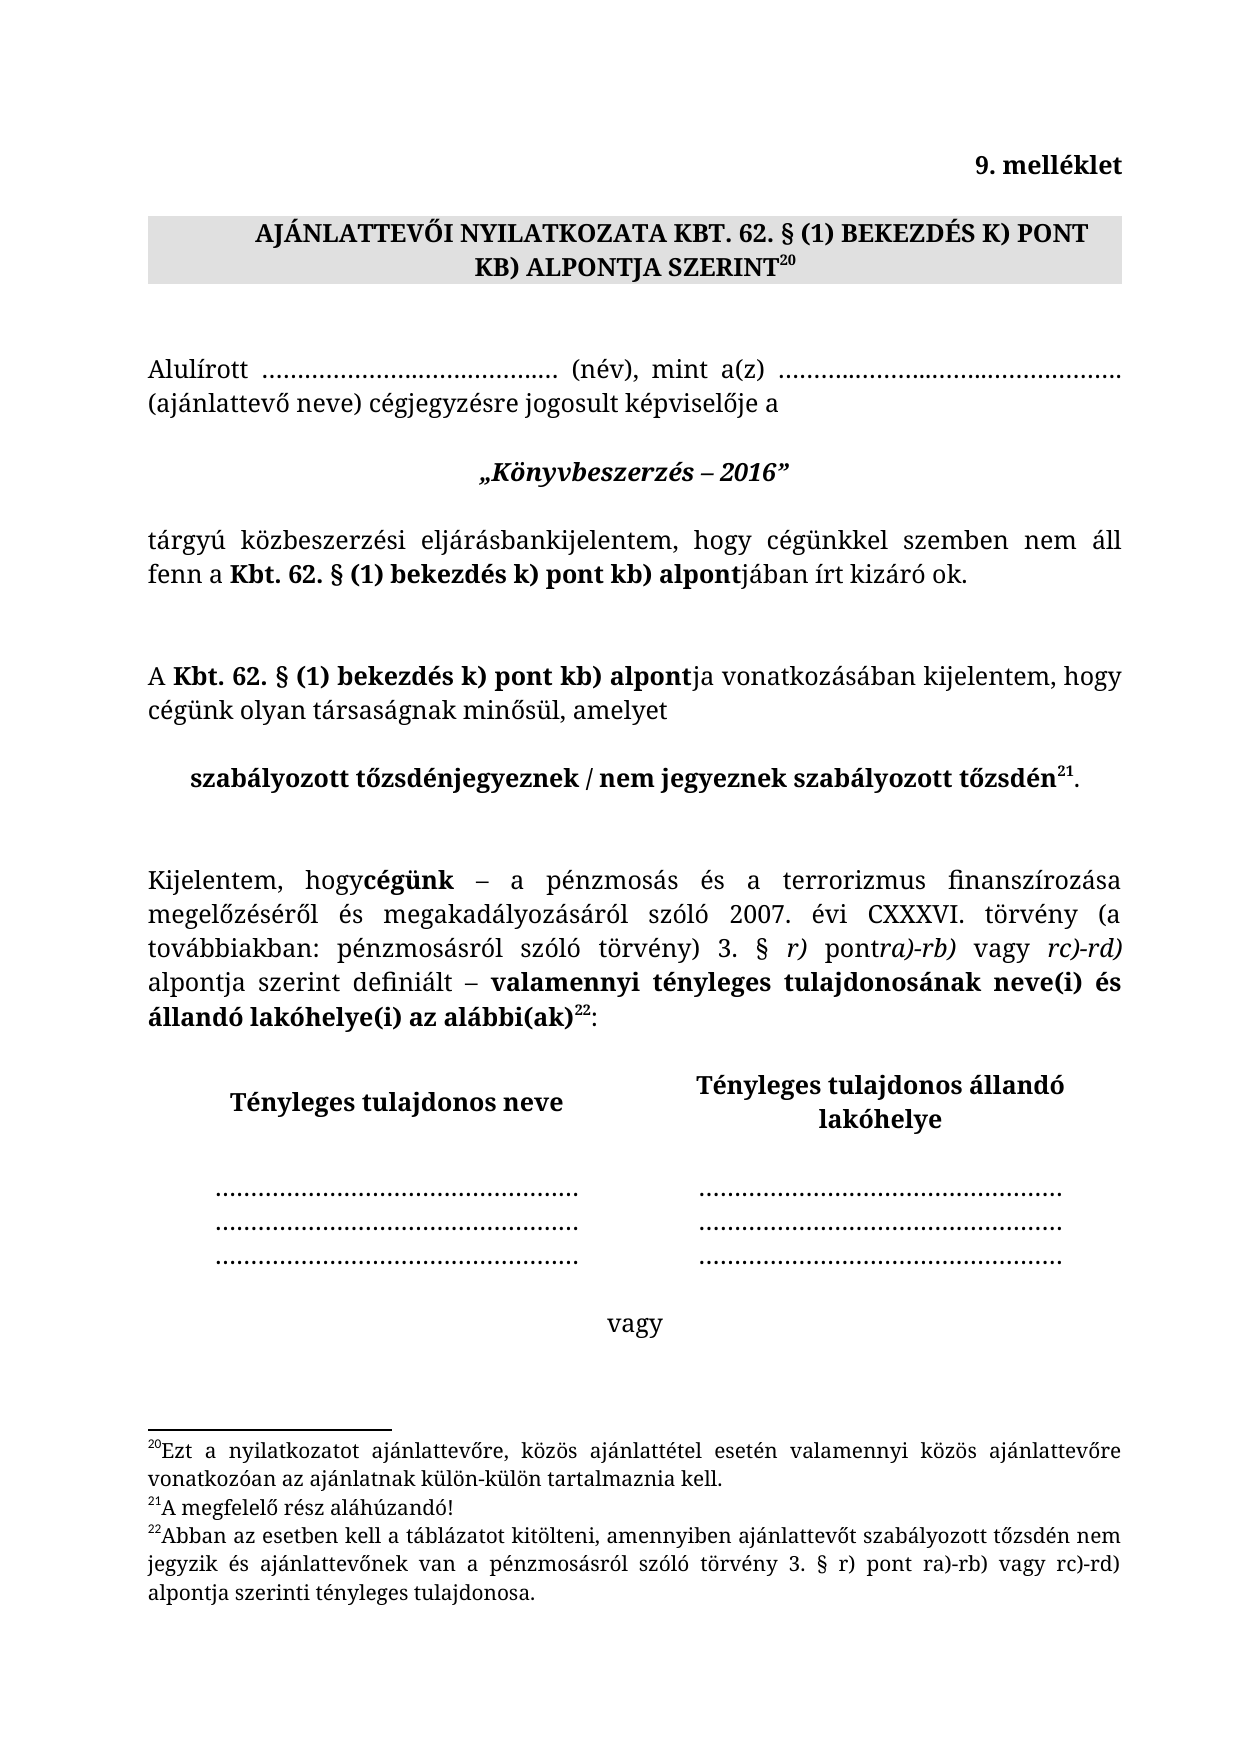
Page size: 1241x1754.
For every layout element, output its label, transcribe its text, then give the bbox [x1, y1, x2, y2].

text vagy [148, 1306, 1122, 1340]
table_cell …………………………………………… [155, 1135, 639, 1203]
text 9. melléklet [148, 148, 1122, 182]
title „Könyvbeszerzés – 2016” [148, 454, 1122, 488]
text A Kbt. 62. § (1) bekezdés k) pont kb) alpontja vonatkozásában kijelentem, hogy cégünk olyan társaságnak minősül, amelyet [148, 658, 1122, 727]
list ajánlattevői Nyilatkozata Kbt. 62. § (1) bekezdés k) pont [148, 216, 1122, 250]
table_header Tényleges tulajdonos neve [155, 1067, 639, 1135]
table_cell …………………………………………… [639, 1204, 1122, 1238]
table_cell …………………………………………… [155, 1204, 639, 1238]
table_cell …………………………………………… [639, 1135, 1122, 1203]
text szabályozott tőzsdénjegyeznek / nem jegyeznek szabályozott tőzsdén. [148, 761, 1122, 795]
title Alulírott ………………….…….……….… (név), mint a(z) ………..………..……..………………. (ajánlattevő neve) cégjegyzésre jogosult képviselője a [148, 352, 1122, 420]
text Kijelentem, hogycégünk – a pénzmosás és a terrorizmus finanszírozása megelőzéséről és megakadályozásáról szóló 2007. évi CXXXVI. törvény (a továbbiakban: pénzmosásról szóló törvény) 3. § r) pontra)-rb) vagy rc)-rd) alpontja szerint definiált – valamennyi tényleges tulajdonosának neve(i) és állandó lakóhelye(i) az alábbi(ak): [148, 863, 1122, 1033]
table_header Tényleges tulajdonos állandó lakóhelye [639, 1067, 1122, 1135]
table_cell …………………………………………… [639, 1238, 1122, 1272]
list kb) alpontja szerint [148, 250, 1122, 284]
table_cell …………………………………………… [155, 1238, 639, 1272]
title tárgyú közbeszerzési eljárásbankijelentem, hogy cégünkkel szemben nem áll fenn a Kbt. 62. § (1) bekezdés k) pont kb) alpontjában írt kizáró ok. [148, 522, 1122, 590]
